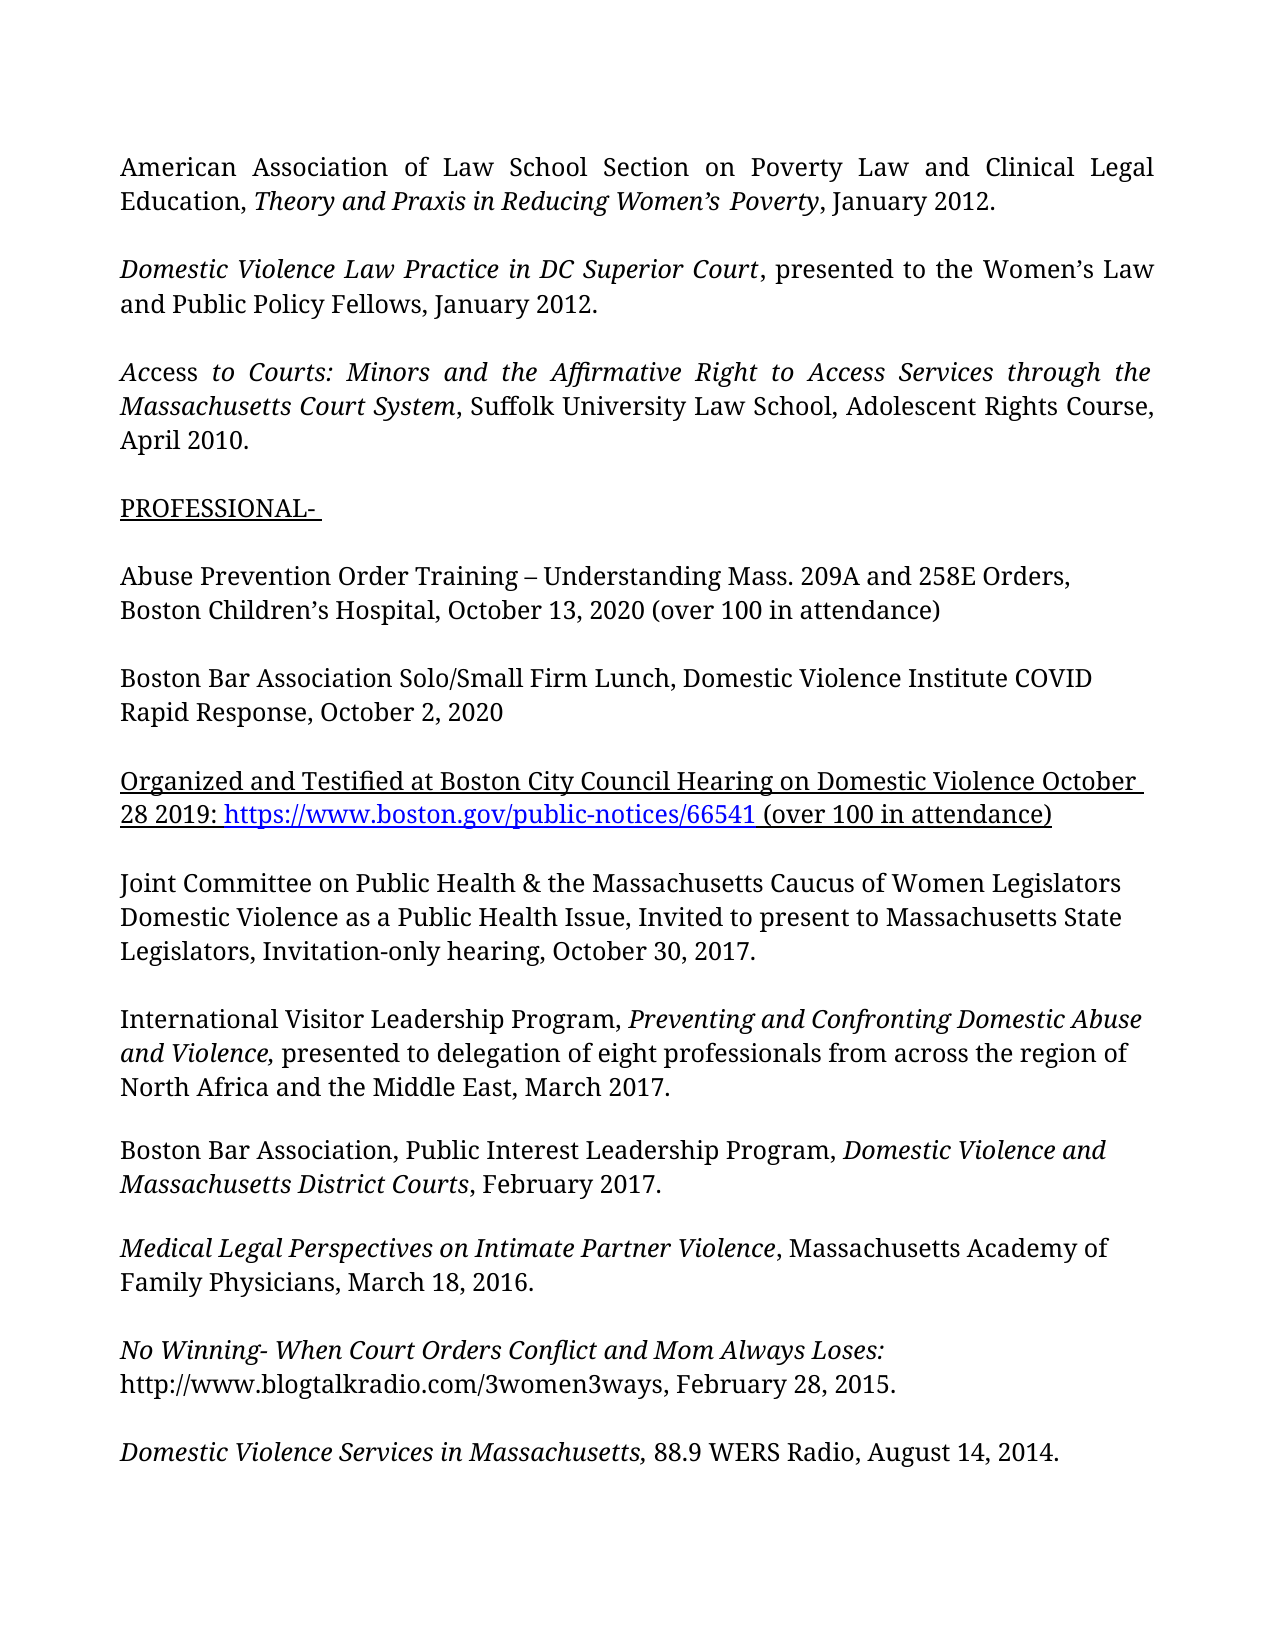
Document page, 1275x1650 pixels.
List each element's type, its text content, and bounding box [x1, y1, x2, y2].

text Boston Bar Association Solo/Small Firm Lunch, Domestic Violence Institute COVID Rapid Response, October 2, 2020 [120, 661, 1155, 729]
text Joint Committee on Public Health & the Massachusetts Caucus of Women Legislators Domestic Violence as a Public Health Issue, Invited to present to Massachusetts State Legislators, Invitation-only hearing, October 30, 2017. [120, 865, 1155, 967]
text Domestic Violence Services in Massachusetts, 88.9 WERS Radio, August 14, 2014. [120, 1434, 1155, 1469]
text Organized and Testified at Boston City Council Hearing on Domestic Violence October 28 2019: https://www.boston.gov/public-notices/66541 (over 100 in attendance) [120, 763, 1155, 831]
text PROFESSIONAL- [120, 491, 1155, 525]
text Boston Bar Association, Public Interest Leadership Program, Domestic Violence and Massachusetts District Courts, February 2017. [120, 1133, 1155, 1201]
text Abuse Prevention Order Training – Understanding Mass. 209A and 258E Orders, Boston Children’s Hospital, October 13, 2020 (over 100 in attendance) [120, 559, 1155, 627]
text International Visitor Leadership Program, Preventing and Confronting Domestic Abuse and Violence, presented to delegation of eight professionals from across the region of North Africa and the Middle East, March 2017. [120, 1002, 1155, 1104]
text No Winning- When Court Orders Conflict and Mom Always Loses: http://www.blogtalkradio.com/3women3ways, February 28, 2015. [120, 1332, 1155, 1401]
text American Association of Law School Section on Poverty Law and Clinical Legal Education, Theory and Praxis in Reducing Women’s Poverty, January 2012. [120, 150, 1155, 218]
text Access to Courts: Minors and the Affirmative Right to Access Services through the Massachusetts Court System, Suffolk University Law School, Adolescent Rights Course, April 2010. [120, 354, 1155, 457]
text Medical Legal Perspectives on Intimate Partner Violence, Massachusetts Academy of Family Physicians, March 18, 2016. [120, 1230, 1155, 1298]
text Domestic Violence Law Practice in DC Superior Court, presented to the Women’s Law and Public Policy Fellows, January 2012. [120, 252, 1155, 320]
